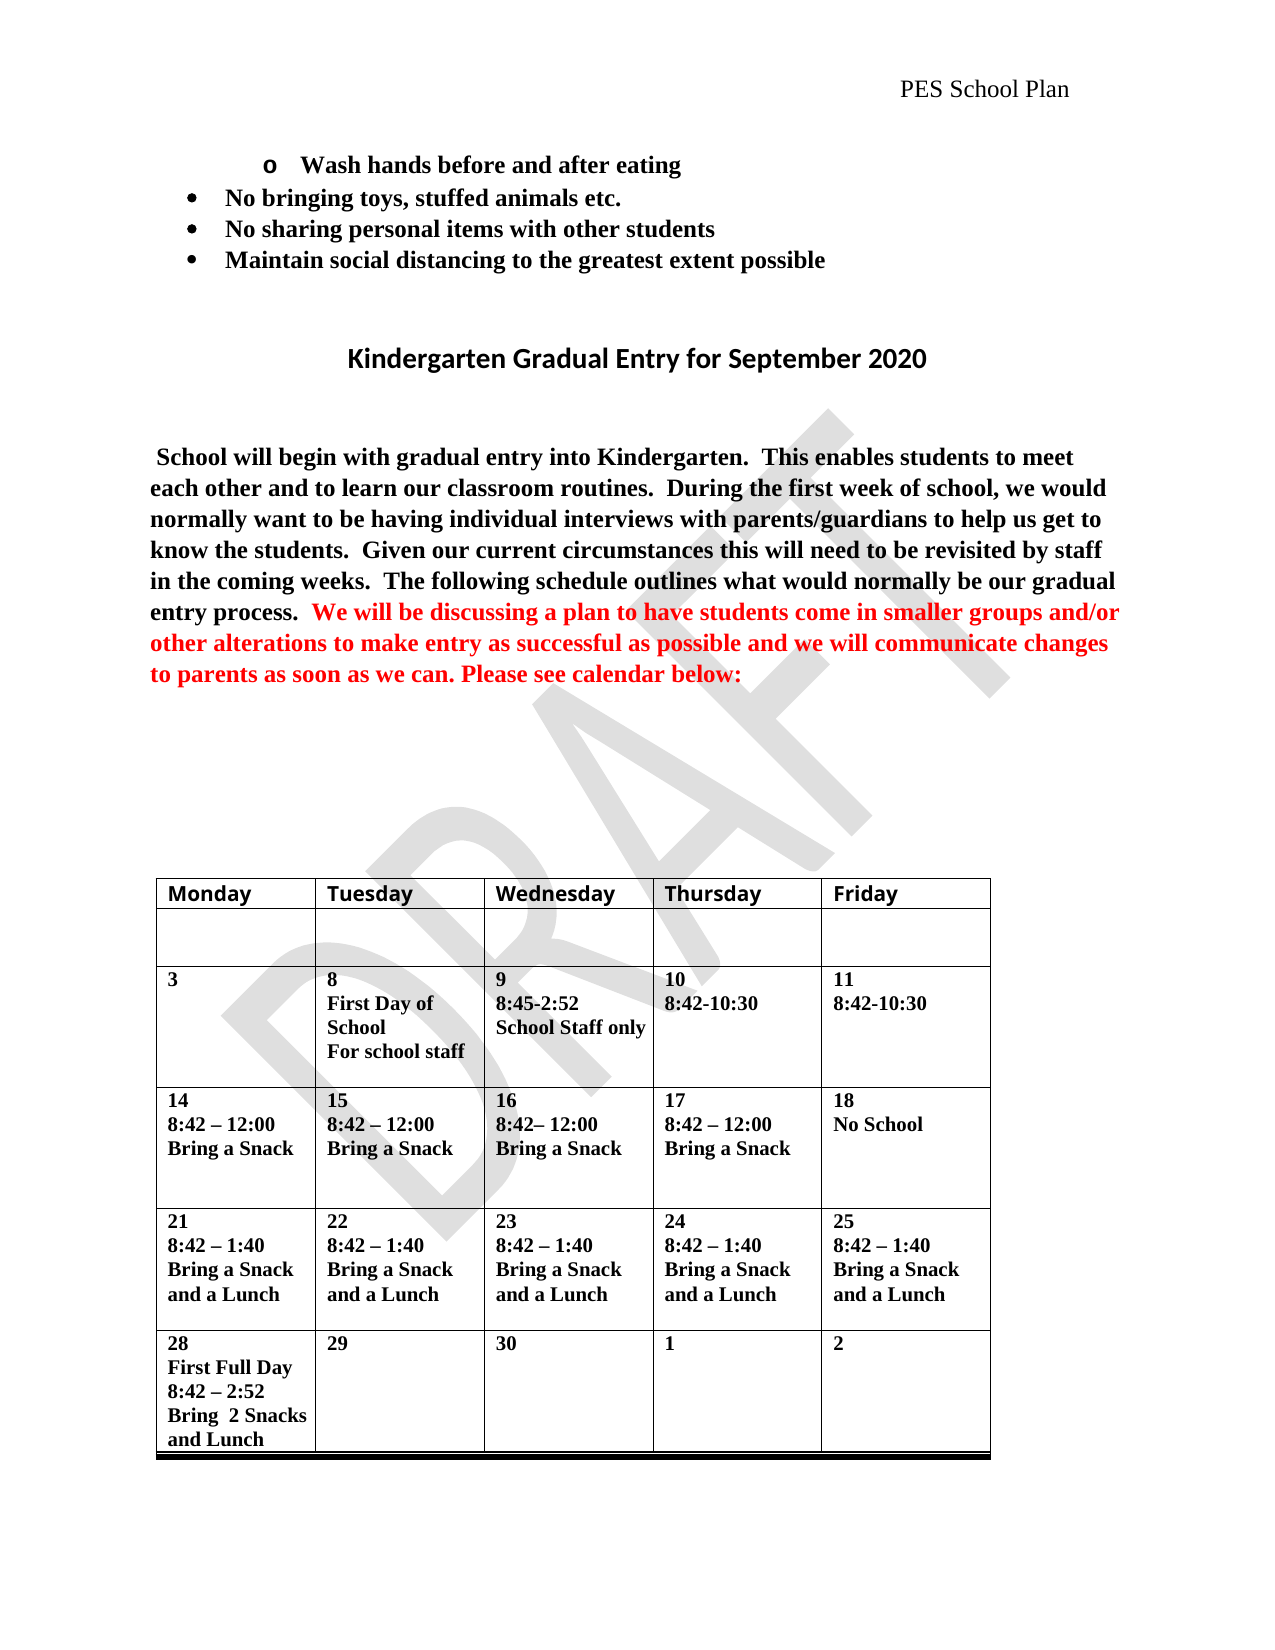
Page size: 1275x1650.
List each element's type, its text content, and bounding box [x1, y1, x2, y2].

table_cell 21 8:42 – 1:40 Bring a Snack and a Lunch [157, 1209, 315, 1329]
table_cell 2 [822, 1331, 990, 1451]
table_cell 28 First Full Day 8:42 – 2:52 Bring 2 Snacks and Lunch [157, 1331, 315, 1451]
table_cell 9 8:45-2:52 School Staff only [485, 967, 653, 1087]
table_cell [316, 909, 484, 966]
text School will begin with gradual entry into Kindergarten. This enables students to meet each other and to learn our classroom routines. During the first week of school, we would normally want to be having individual interviews with parents/guardians to help us get to know the students. Given our current circumstances this will need to be revisited by staff in the coming weeks. The following schedule outlines what would normally be our gradual entry process. We will be discussing a plan to have students come in smaller groups and/or other alterations to make entry as successful as possible and we will communicate changes to parents as soon as we can. Please see calendar below: [150, 442, 1125, 688]
table_cell [654, 909, 821, 966]
table_cell 11 8:42-10:30 [822, 967, 990, 1087]
table_cell 15 8:42 – 12:00 Bring a Snack [316, 1088, 484, 1208]
table_cell 17 8:42 – 12:00 Bring a Snack [654, 1088, 821, 1208]
table_cell 23 8:42 – 1:40 Bring a Snack and a Lunch [485, 1209, 653, 1329]
table_cell [485, 909, 653, 966]
table_header Wednesday [485, 879, 653, 908]
table_cell 14 8:42 – 12:00 Bring a Snack [157, 1088, 315, 1208]
table_cell 3 [157, 967, 315, 1087]
table_cell 10 8:42-10:30 [654, 967, 821, 1087]
table_cell 24 8:42 – 1:40 Bring a Snack and a Lunch [654, 1209, 821, 1329]
table_cell [822, 909, 990, 966]
table_cell 25 8:42 – 1:40 Bring a Snack and a Lunch [822, 1209, 990, 1329]
list No bringing toys, stuffed animals etc. [187, 183, 1125, 212]
table_header Monday [157, 879, 315, 908]
table_cell 18 No School [822, 1088, 990, 1208]
table_cell 29 [316, 1331, 484, 1451]
text Kindergarten Gradual Entry for September 2020 [150, 340, 1125, 376]
table_header Thursday [654, 879, 821, 908]
list Maintain social distancing to the greatest extent possible [187, 245, 1125, 274]
table_cell 1 [654, 1331, 821, 1451]
table_cell [157, 909, 315, 966]
table_cell 16 8:42– 12:00 Bring a Snack [485, 1088, 653, 1208]
list Wash hands before and after eating [262, 150, 1125, 181]
table_header Friday [822, 879, 990, 908]
table_header Tuesday [316, 879, 484, 908]
table_cell 22 8:42 – 1:40 Bring a Snack and a Lunch [316, 1209, 484, 1329]
table_cell 30 [485, 1331, 653, 1451]
table_cell 8 First Day of School For school staff [316, 967, 484, 1087]
list No sharing personal items with other students [187, 214, 1125, 243]
